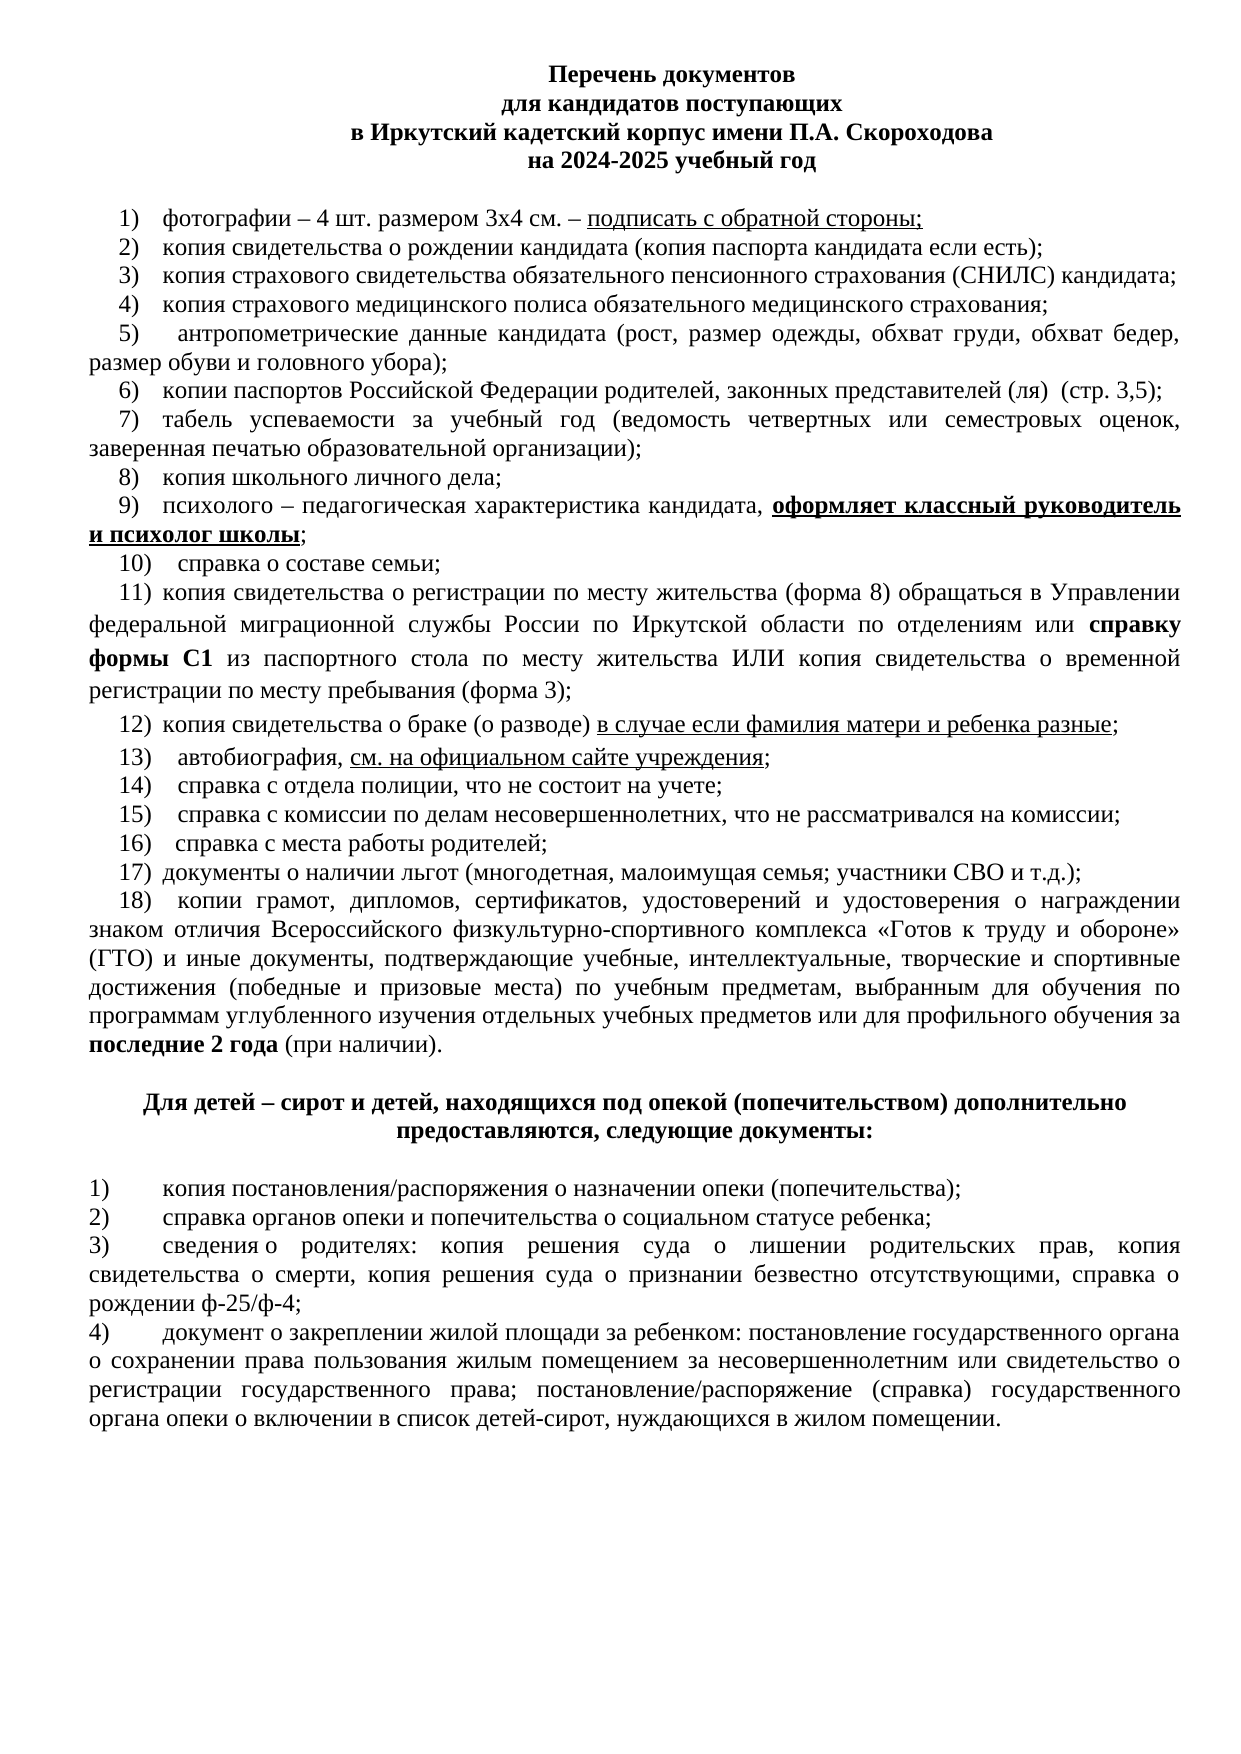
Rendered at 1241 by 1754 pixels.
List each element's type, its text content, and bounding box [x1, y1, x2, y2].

list копия свидетельства о регистрации по месту жительства (форма 8) обращаться в Управлении федеральной миграционной службы России по Иркутской области по отделениям или справку формы С1 из паспортного стола по месту жительства ИЛИ копия свидетельства о временной регистрации по месту пребывания (форма 3); [89, 577, 1181, 704]
list сведения о родителях: копия решения суда о лишении родительских прав, копия свидетельства о смерти, копия решения суда о признании безвестно отсутствующими, справка о рождении ф-25/ф-4; [89, 1230, 1181, 1317]
list документ о закреплении жилой площади за ребенком: постановление государственного органа о сохранении права пользования жилым помещением за несовершеннолетним или свидетельство о регистрации государственного права; постановление/распоряжение (справка) государственного органа опеки о включении в список детей-сирот, нуждающихся в жилом помещении. [89, 1317, 1181, 1432]
list справка органов опеки и попечительства о социальном статусе ребенка; [89, 1202, 1181, 1230]
list справка с отдела полиции, что не состоит на учете; [89, 770, 1181, 799]
list копия свидетельства о рождении кандидата (копия паспорта кандидата если есть); [89, 232, 1181, 260]
list табель успеваемости за учебный год (ведомость четвертных или семестровых оценок, заверенная печатью образовательной организации); [89, 404, 1181, 462]
list документы о наличии льгот (многодетная, малоимущая семья; участники СВО и т.д.); [89, 857, 1181, 885]
list копии грамот, дипломов, сертификатов, удостоверений и удостоверения о награждении знаком отличия Всероссийского физкультурно-спортивного комплекса «Готов к труду и обороне» (ГТО) и иные документы, подтверждающие учебные, интеллектуальные, творческие и спортивные достижения (победные и призовые места) по учебным предметам, выбранным для обучения по программам углубленного изучения отдельных учебных предметов или для профильного обучения за последние 2 года (при наличии). [89, 885, 1181, 1058]
list копия страхового свидетельства обязательного пенсионного страхования (СНИЛС) кандидата; [89, 260, 1181, 289]
text на 2024-2025 учебный год [89, 145, 1181, 174]
list копии паспортов Российской Федерации родителей, законных представителей (ля) (стр. 3,5); [89, 375, 1181, 404]
list копия свидетельства о браке (о разводе) в случае если фамилия матери и ребенка разные; [89, 709, 1181, 737]
text для кандидатов поступающих [89, 88, 1181, 117]
text Перечень документов [89, 59, 1181, 88]
list фотографии – 4 шт. размером 3х4 см. – подписать с обратной стороны; [89, 203, 1181, 232]
text Для детей – сирот и детей, находящихся под опекой (попечительством) дополнительно предоставляются, следующие документы: [89, 1087, 1181, 1144]
list копия постановления/распоряжения о назначении опеки (попечительства); [89, 1173, 1181, 1202]
list психолого – педагогическая характеристика кандидата, оформляет классный руководитель и психолог школы; [89, 490, 1181, 548]
list справка с комиссии по делам несовершеннолетних, что не рассматривался на комиссии; [89, 799, 1181, 828]
text в Иркутский кадетский корпус имени П.А. Скороходова [89, 117, 1181, 145]
list копия страхового медицинского полиса обязательного медицинского страхования; [89, 289, 1181, 318]
list справка с места работы родителей; [89, 828, 1181, 857]
list справка о составе семьи; [89, 548, 1181, 577]
list автобиография, см. на официальном сайте учреждения; [89, 742, 1181, 770]
list копия школьного личного дела; [89, 462, 1181, 490]
list антропометрические данные кандидата (рост, размер одежды, обхват груди, обхват бедер, размер обуви и головного убора); [89, 318, 1181, 375]
